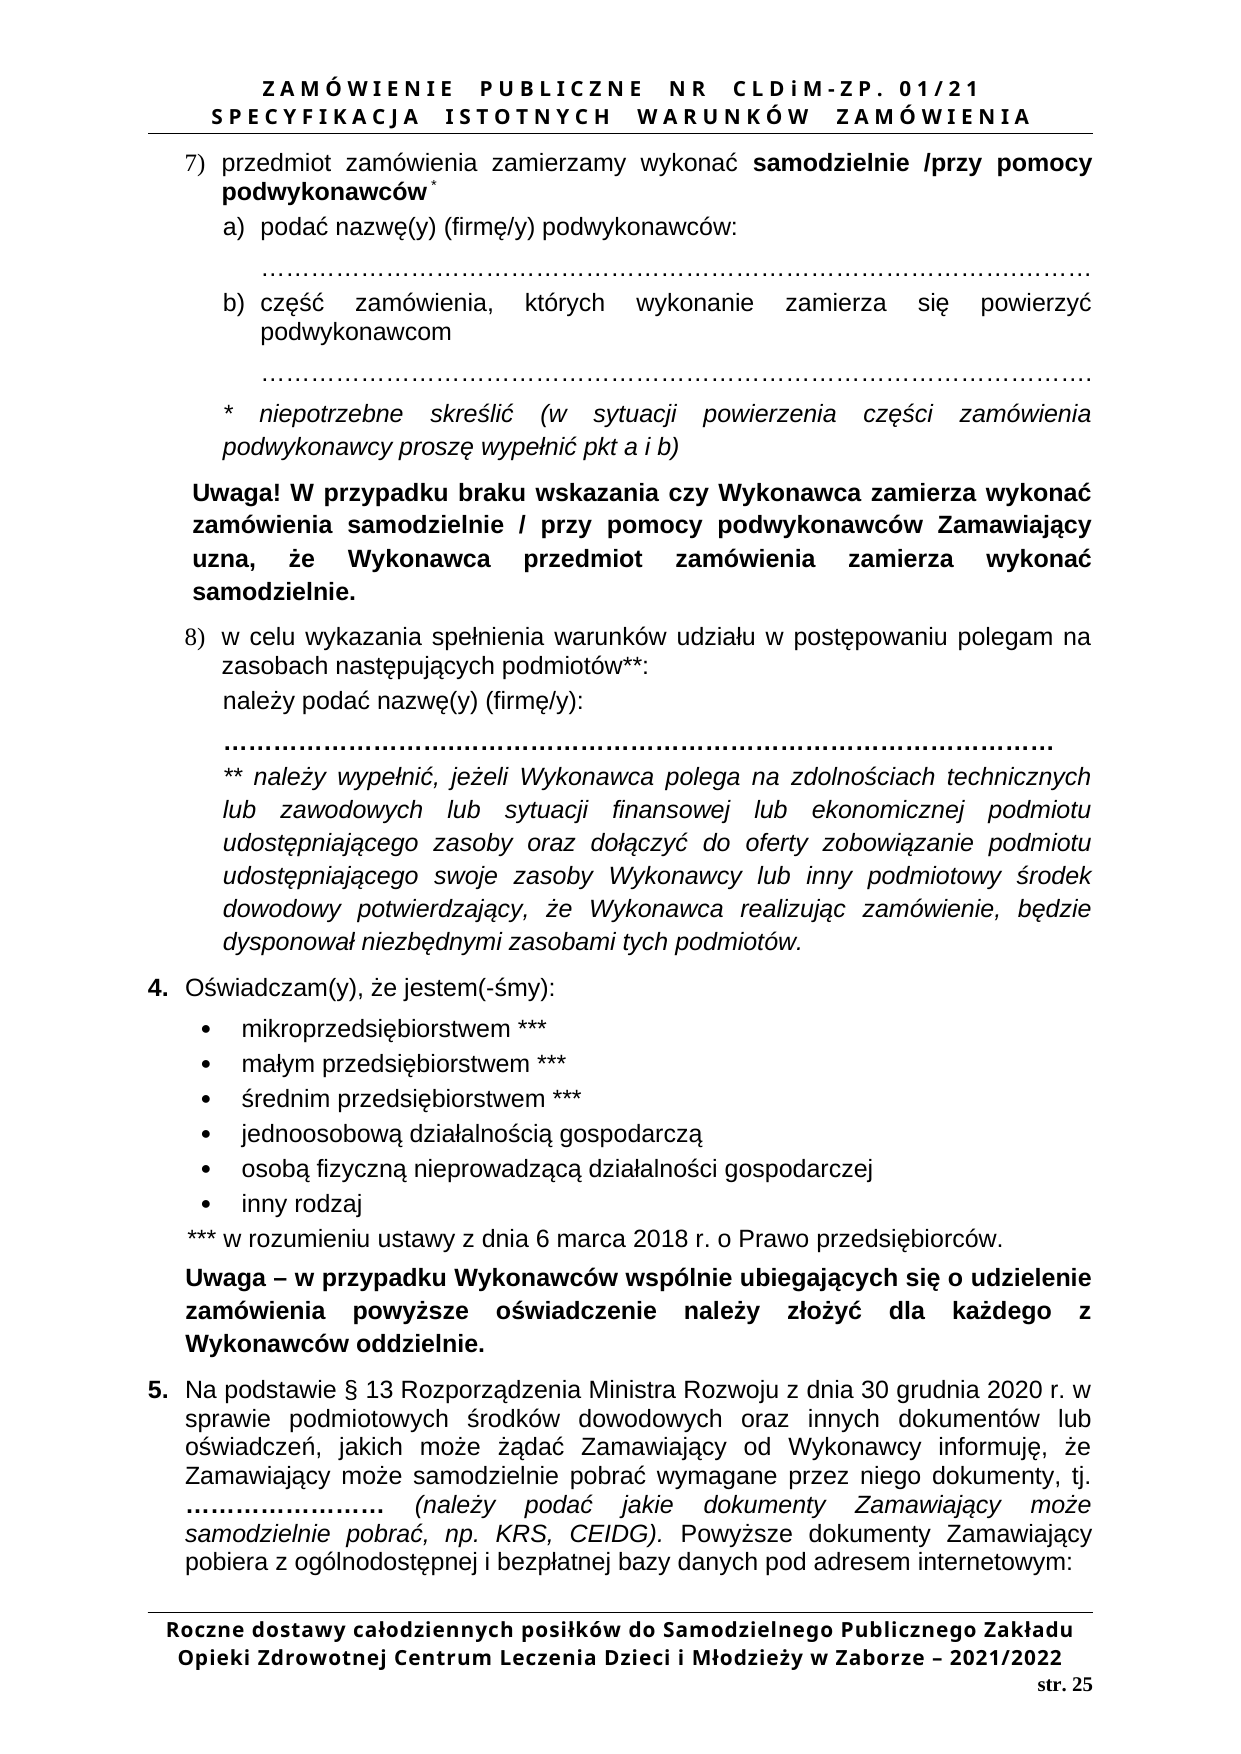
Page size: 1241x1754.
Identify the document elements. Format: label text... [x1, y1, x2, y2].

list mikroprzedsiębiorstwem *** [202, 1014, 1093, 1043]
text ……………………………………………………………………………….……… [260, 253, 1093, 281]
text Uwaga! W przypadku braku wskazania czy Wykonawca zamierza wykonać zamówienia samodzielnie / przy pomocy podwykonawców Zamawiający uzna, że Wykonawca przedmiot zamówienia zamierza wykonać samodzielnie. [192, 477, 1093, 605]
list część zamówienia, których wykonanie zamierza się powierzyć podwykonawcom [223, 288, 1093, 345]
list inny rodzaj [202, 1189, 1093, 1218]
text należy podać nazwę(y) (firmę/y): [223, 686, 1093, 715]
list małym przedsiębiorstwem *** [202, 1049, 1093, 1078]
list Na podstawie § 13 Rozporządzenia Ministra Rozwoju z dnia 30 grudnia 2020 r. w sprawie podmiotowych środków dowodowych oraz innych dokumentów lub oświadczeń, jakich może żądać Zamawiający od Wykonawcy informuję, że Zamawiający może samodzielnie pobrać wymagane przez niego dokumenty, tj. …………………… (należy podać jakie dokumenty Zamawiający może samodzielnie pobrać, np. KRS, CEIDG). Powyższe dokumenty Zamawiający pobiera z ogólnodostępnej i bezpłatnej bazy danych pod adresem internetowym: [148, 1375, 1093, 1576]
list Oświadczam(y), że jestem(-śmy): [148, 973, 1093, 1002]
list osobą fizyczną nieprowadzącą działalności gospodarczej [202, 1154, 1093, 1183]
list przedmiot zamówienia zamierzamy wykonać samodzielnie /przy pomocy podwykonawców * [184, 148, 1093, 205]
list w celu wykazania spełnienia warunków udziału w postępowaniu polegam na zasobach następujących podmiotów**: [184, 622, 1093, 680]
list podać nazwę(y) (firmę/y) podwykonawców: [223, 211, 1093, 240]
text ** należy wypełnić, jeżeli Wykonawca polega na zdolnościach technicznych lub zawodowych lub sytuacji finansowej lub ekonomicznej podmiotu udostępniającego zasoby oraz dołączyć do oferty zobowiązanie podmiotu udostępniającego swoje zasoby Wykonawcy lub inny podmiotowy środek dowodowy potwierdzający, że Wykonawca realizując zamówienie, będzie dysponował niezbędnymi zasobami tych podmiotów. [223, 762, 1093, 956]
list średnim przedsiębiorstwem *** [202, 1084, 1093, 1113]
text Uwaga – w przypadku Wykonawców wspólnie ubiegających się o udzielenie zamówienia powyższe oświadczenie należy złożyć dla każdego z Wykonawców oddzielnie. [185, 1263, 1093, 1358]
list jednoosobową działalnością gospodarczą [202, 1119, 1093, 1148]
text ……………………….……………………………………………………………… [223, 727, 1093, 756]
text ………………………………………………………………………………………. [260, 358, 1093, 386]
text * niepotrzebne skreślić (w sytuacji powierzenia części zamówienia podwykonawcy proszę wypełnić pkt a i b) [223, 399, 1093, 461]
text *** w rozumieniu ustawy z dnia 6 marca 2018 r. o Prawo przedsiębiorców. [187, 1224, 1093, 1253]
